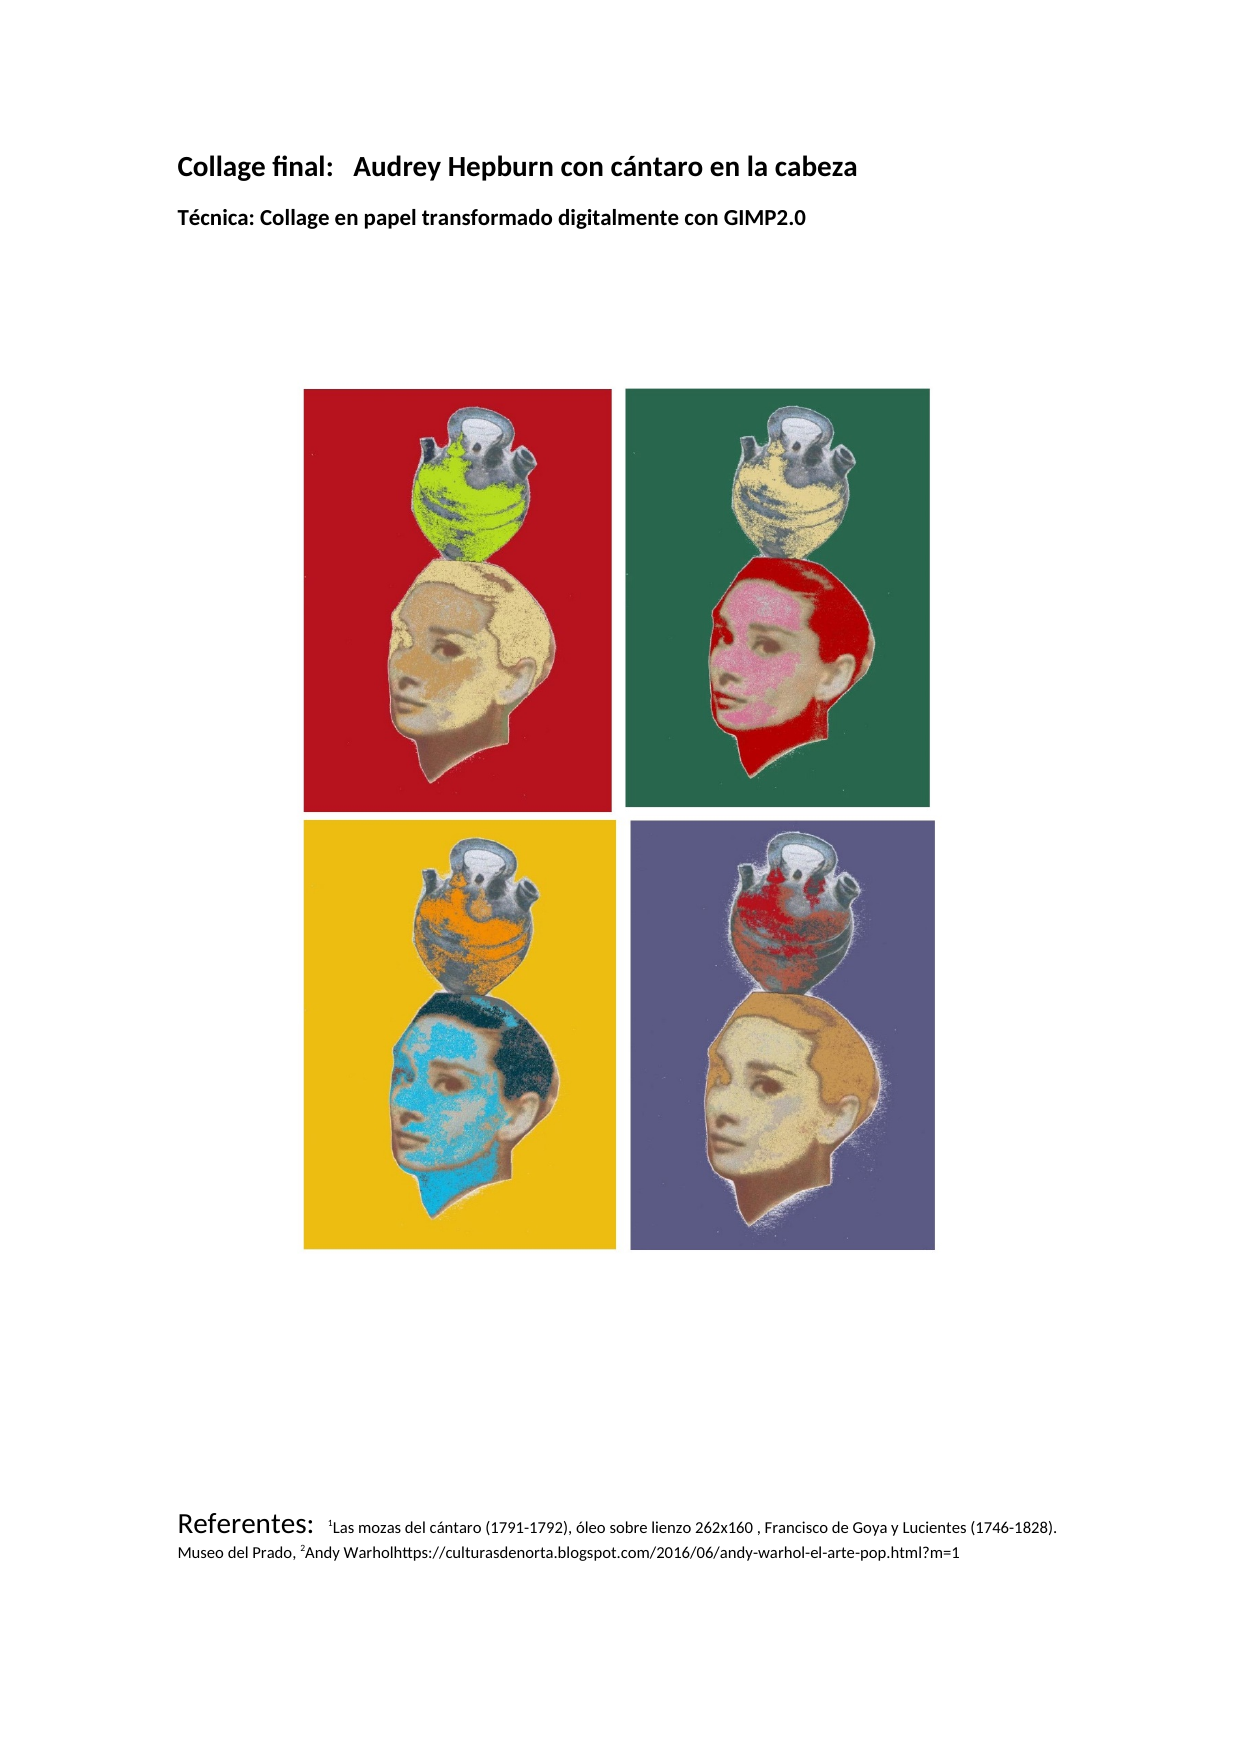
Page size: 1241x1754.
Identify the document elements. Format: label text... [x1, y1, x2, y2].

text Referentes: 1Las mozas del cántaro (1791-1792), óleo sobre lienzo 262x160 , Francisco de Goya y Lucientes (1746-1828). Museo del Prado, 2Andy Warholhttps://culturasdenorta.blogspot.com/2016/06/andy-warhol-el-arte-pop.html?m=1 [177, 1503, 1063, 1563]
text Collage final: Audrey Hepburn con cántaro en la cabeza [177, 148, 1063, 183]
picture [177, 249, 1063, 1503]
text Técnica: Collage en papel transformado digitalmente con GIMP2.0 [177, 203, 1063, 231]
